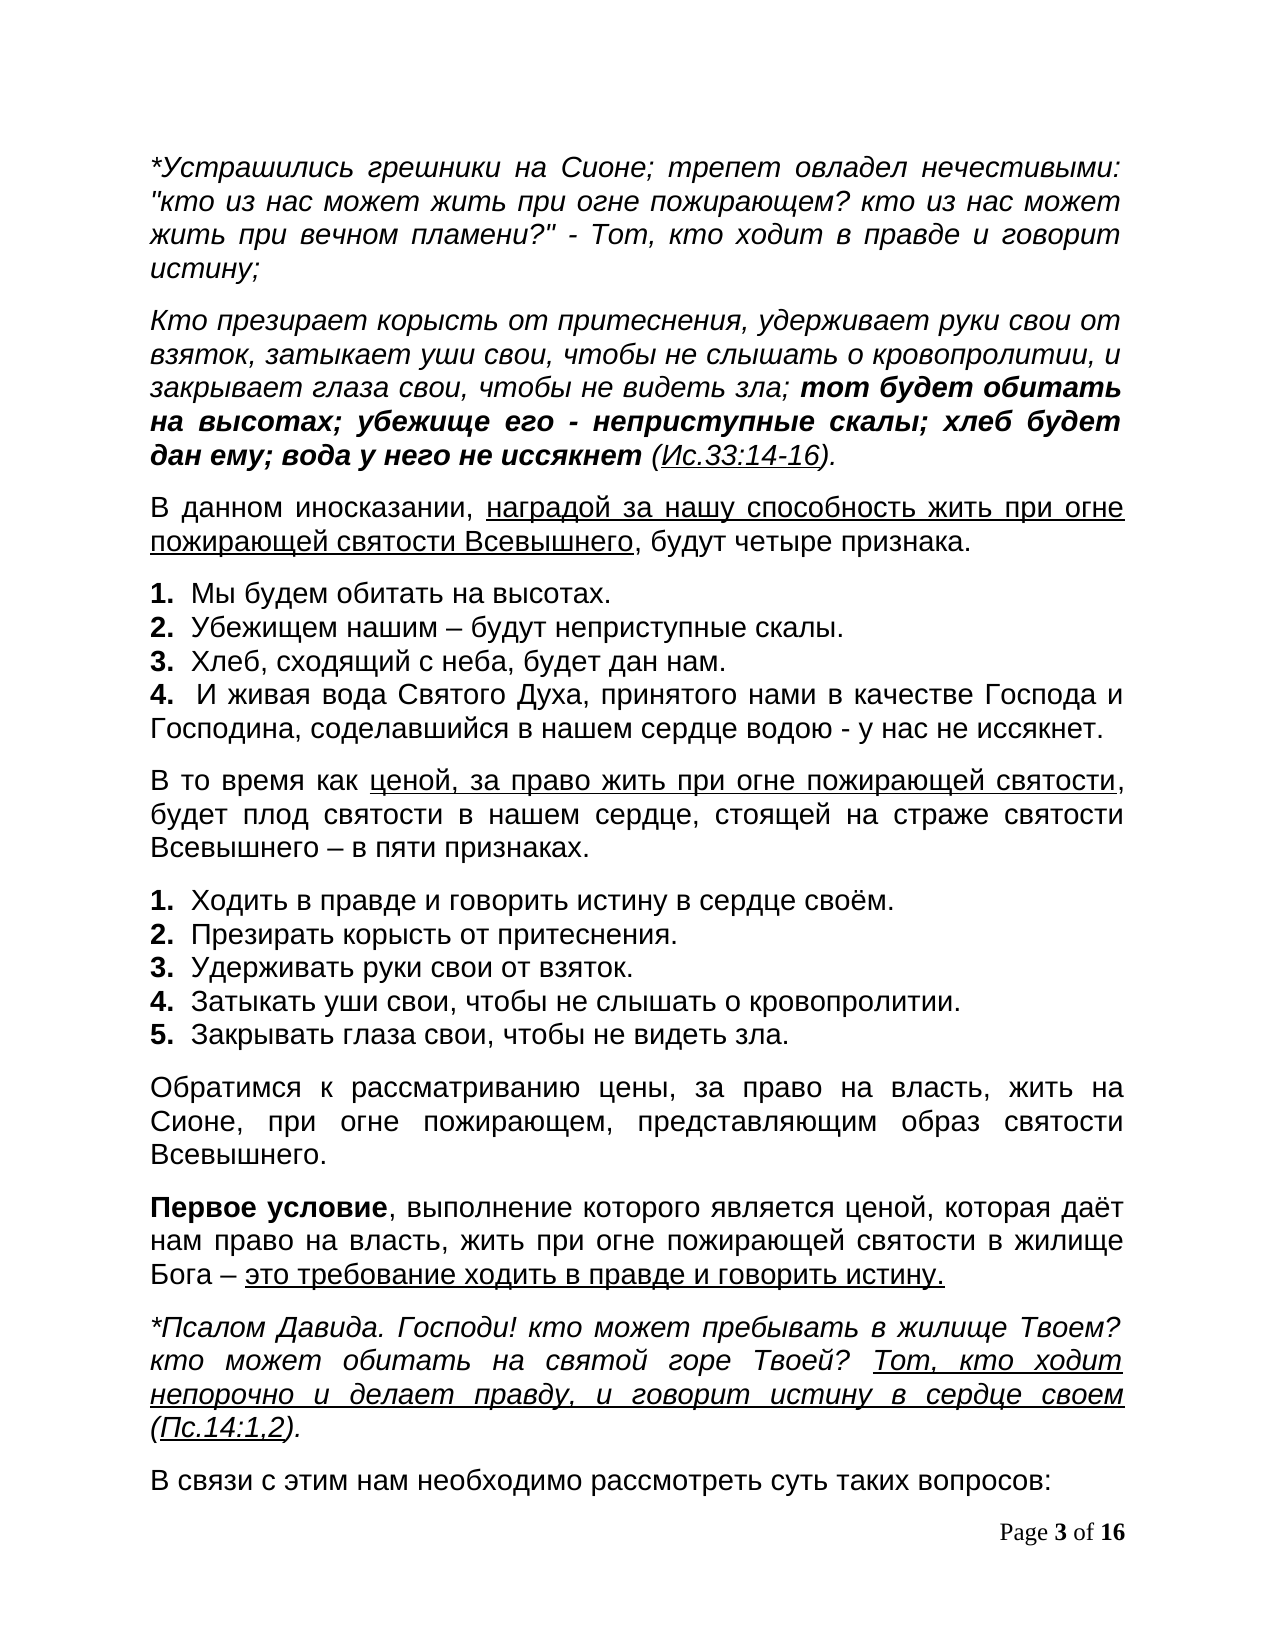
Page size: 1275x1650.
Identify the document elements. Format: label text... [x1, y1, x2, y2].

text В данном иносказании, наградой за нашу способность жить при огне пожирающей святости Всевышнего, будут четыре признака. [150, 490, 1125, 557]
text 3. Удерживать руки свои от взяток. [150, 950, 1125, 984]
text Кто презирает корысть от притеснения, удерживает руки свои от взяток, затыкает уши свои, чтобы не слышать о кровопролитии, и закрывает глаза свои, чтобы не видеть зла; тот будет обитать на высотах; убежище его - неприступные скалы; хлеб будет дан ему; вода у него не иссякнет (Ис.33:14-16). [150, 303, 1125, 471]
text *Псалом Давида. Господи! кто может пребывать в жилище Твоем? кто может обитать на святой горе Твоей? Тот, кто ходит непорочно и делает правду, и говорит истину в сердце своем (Пс.14:1,2). [150, 1309, 1125, 1406]
text 5. Закрывать глаза свои, чтобы не видеть зла. [150, 1017, 1125, 1051]
text 1. Ходить в правде и говорить истину в сердце своём. [150, 883, 1125, 917]
text В связи с этим нам необходимо рассмотреть суть таких вопросов: [150, 1463, 1125, 1496]
text *Устрашились грешники на Сионе; трепет овладел нечестивыми: "кто из нас может жить при огне пожирающем? кто из нас может жить при вечном пламени?" - Тот, кто ходит в правде и говорит истину; [150, 150, 1125, 284]
text 2. Презирать корысть от притеснения. [150, 917, 1125, 950]
text 4. Затыкать уши свои, чтобы не слышать о кровопролитии. [150, 984, 1125, 1017]
text Первое условие, выполнение которого является ценой, которая даёт нам право на власть, жить при огне пожирающей святости в жилище Бога – это требование ходить в правде и говорить истину. [150, 1190, 1125, 1290]
text 3. Хлеб, сходящий с неба, будет дан нам. [150, 643, 1125, 677]
text *Псалом Давида. Господи! кто может пребывать в жилище Твоем? кто может обитать на святой горе Твоей? Тот, кто ходит непорочно и делает правду, и говорит истину в сердце своем (Пс.14:1,2). [150, 1408, 1125, 1444]
text 1. Мы будем обитать на высотах. [150, 576, 1125, 610]
text В то время как ценой, за право жить при огне пожирающей святости, будет плод святости в нашем сердце, стоящей на страже святости Всевышнего – в пяти признаках. [150, 763, 1125, 864]
text 4. И живая вода Святого Духа, принятого нами в качестве Господа и Господина, соделавшийся в нашем сердце водою - у нас не иссякнет. [150, 677, 1125, 744]
text Обратимся к рассматриванию цены, за право на власть, жить на Сионе, при огне пожирающем, представляющим образ святости Всевышнего. [150, 1070, 1125, 1171]
text 2. Убежищем нашим – будут неприступные скалы. [150, 610, 1125, 643]
